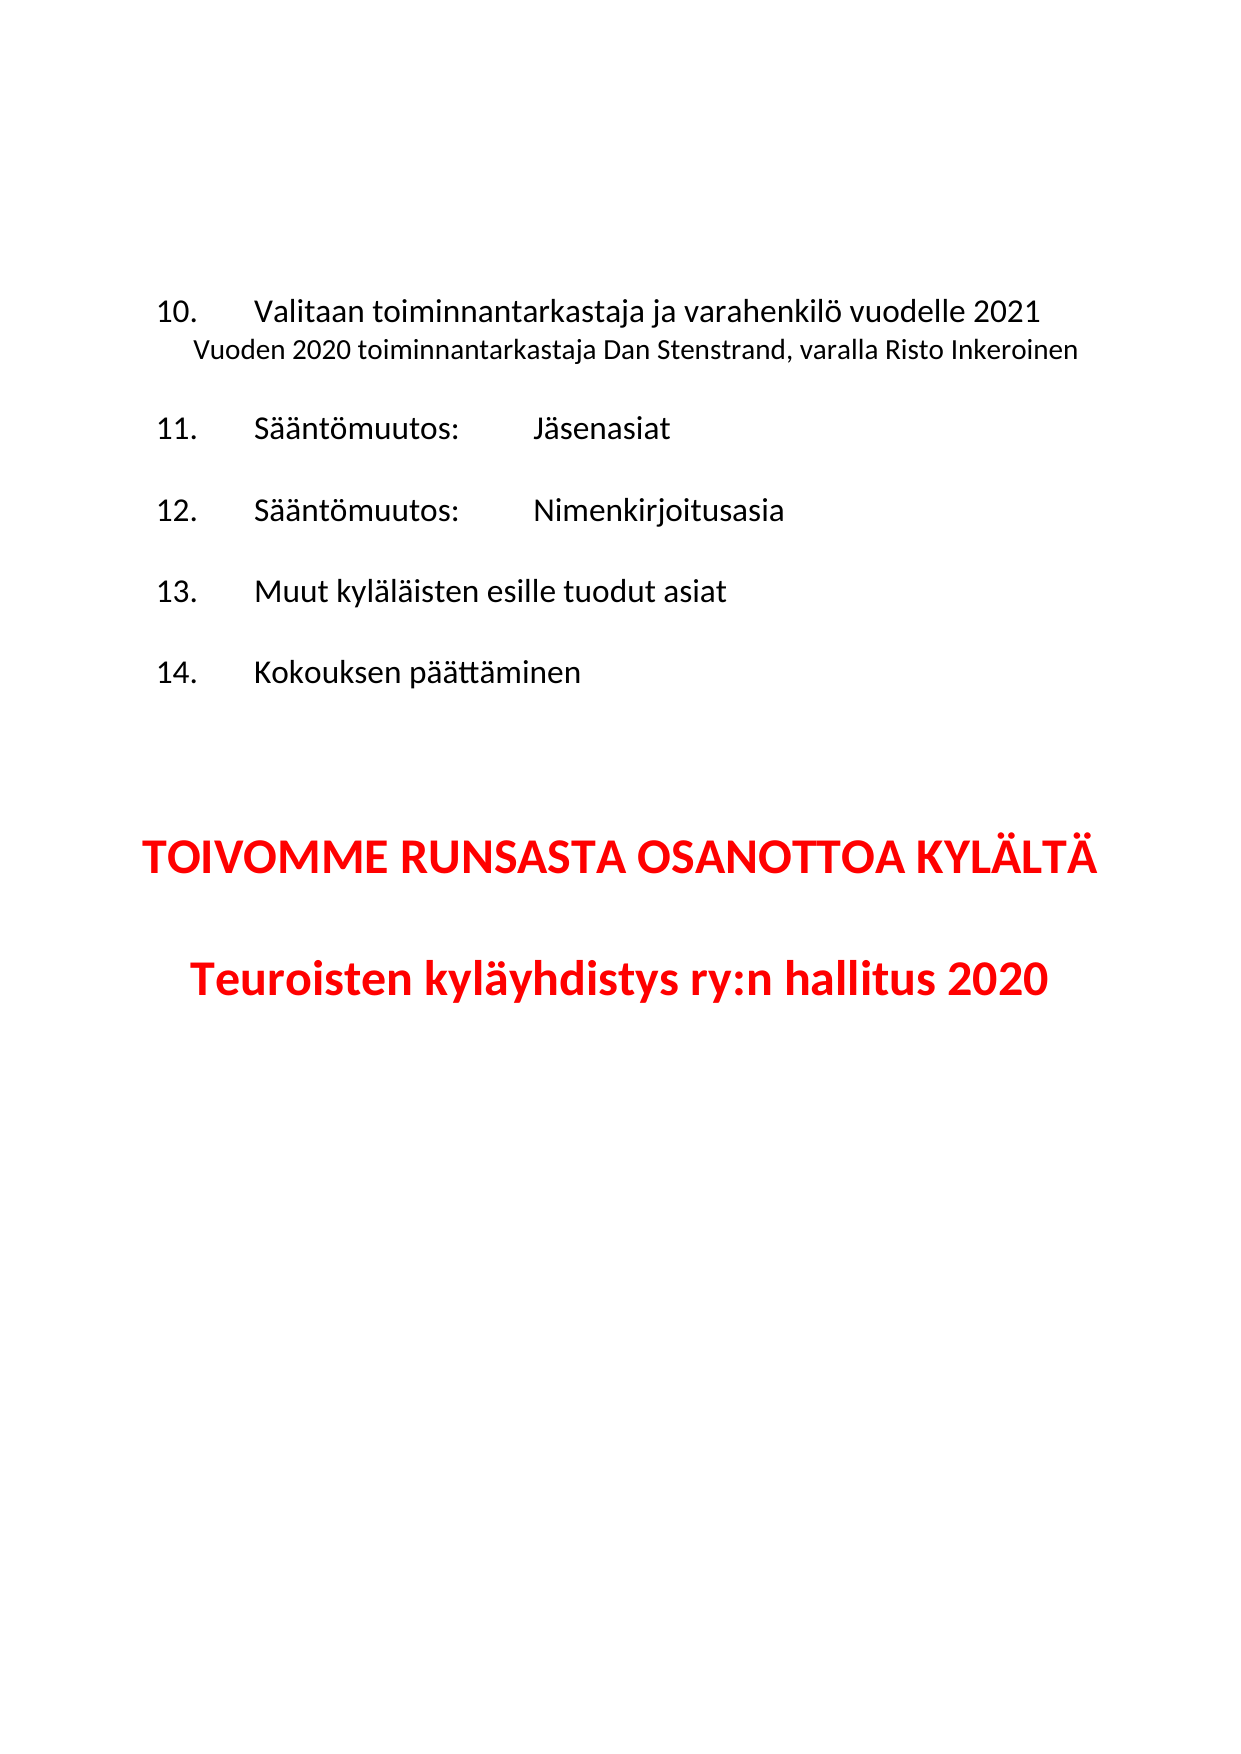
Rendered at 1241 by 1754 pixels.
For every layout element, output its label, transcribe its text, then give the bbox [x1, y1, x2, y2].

list Kokouksen päättäminen [156, 652, 1122, 692]
list Sääntömuutos: Nimenkirjoitusasia [156, 489, 1122, 529]
text TOIVOMME RUNSASTA OSANOTTOA KYLÄLTÄ [118, 824, 1122, 886]
list Muut kyläläisten esille tuodut asiat [156, 570, 1122, 611]
text Vuoden 2020 toiminnantarkastaja Dan Stenstrand, varalla Risto Inkeroinen [193, 331, 1122, 366]
list Sääntömuutos: Jäsenasiat [156, 407, 1122, 448]
text Teuroisten kyläyhdistys ry:n hallitus 2020 [118, 947, 1122, 1008]
list Valitaan toiminnantarkastaja ja varahenkilö vuodelle 2021 [156, 290, 1122, 331]
